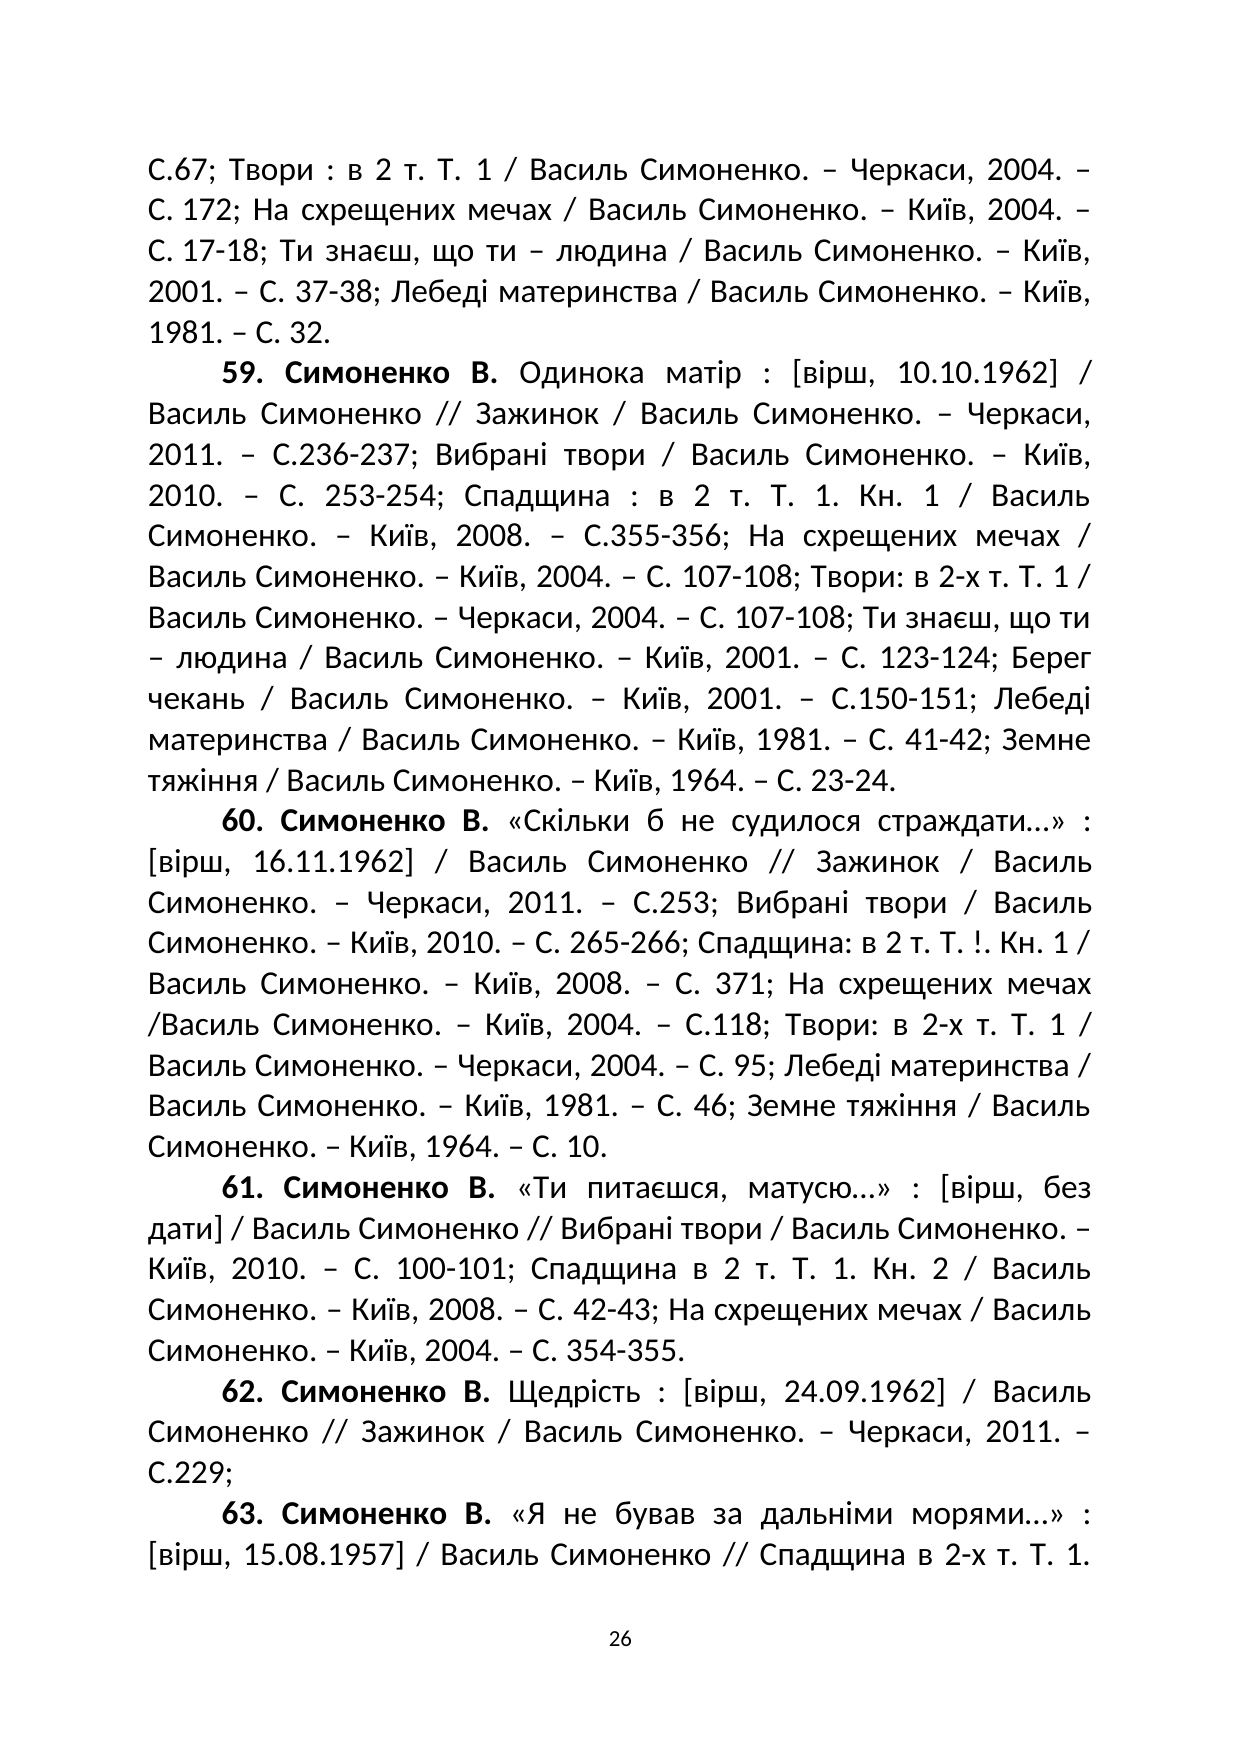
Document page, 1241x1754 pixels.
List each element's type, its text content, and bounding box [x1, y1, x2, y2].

text 62. Симоненко В. Щедрість : [вірш, 24.09.1962] / Василь Симоненко // Зажинок / Василь Симоненко. – Черкаси, 2011. – С.229; [148, 1369, 1092, 1492]
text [148, 1492, 1092, 1573]
text 61. Симоненко В. «Ти питаєшся, матусю…» : [вірш, без дати] / Василь Симоненко // Вибрані твори / Василь Симоненко. – Київ, 2010. – С. 100-101; Спадщина в 2 т. Т. 1. Кн. 2 / Василь Симоненко. – Київ, 2008. – С. 42-43; На схрещених мечах / Василь Симоненко. – Київ, 2004. – С. 354-355. [148, 1166, 1092, 1369]
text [148, 148, 1092, 351]
text 60. Симоненко В. «Скільки б не судилося страждати…» : [вірш, 16.11.1962] / Василь Симоненко // Зажинок / Василь Симоненко. – Черкаси, 2011. – С.253; Вибрані твори / Василь Симоненко. – Київ, 2010. – С. 265-266; Спадщина: в 2 т. Т. !. Кн. 1 / Василь Симоненко. – Київ, 2008. – С. 371; На схрещених мечах /Василь Симоненко. – Київ, 2004. – С.118; Твори: в 2-х т. Т. 1 / Василь Симоненко. – Черкаси, 2004. – С. 95; Лебеді материнства / Василь Симоненко. – Київ, 1981. – С. 46; Земне тяжіння / Василь Симоненко. – Київ, 1964. – С. 10. [148, 799, 1092, 1166]
text 59. Симоненко В. Одинока матір : [вірш, 10.10.1962] / Василь Симоненко // Зажинок / Василь Симоненко. – Черкаси, 2011. – С.236-237; Вибрані твори / Василь Симоненко. – Київ, 2010. – С. 253-254; Спадщина : в 2 т. Т. 1. Кн. 1 / Василь Симоненко. – Київ, 2008. – С.355-356; На схрещених мечах / Василь Симоненко. – Київ, 2004. – С. 107-108; Твори: в 2-х т. Т. 1 / Василь Симоненко. – Черкаси, 2004. – С. 107-108; Ти знаєш, що ти – людина / Василь Симоненко. – Київ, 2001. – С. 123-124; Берег чекань / Василь Симоненко. – Київ, 2001. – С.150-151; Лебеді материнства / Василь Симоненко. – Київ, 1981. – С. 41-42; Земне тяжіння / Василь Симоненко. – Київ, 1964. – С. 23-24. [148, 351, 1092, 799]
